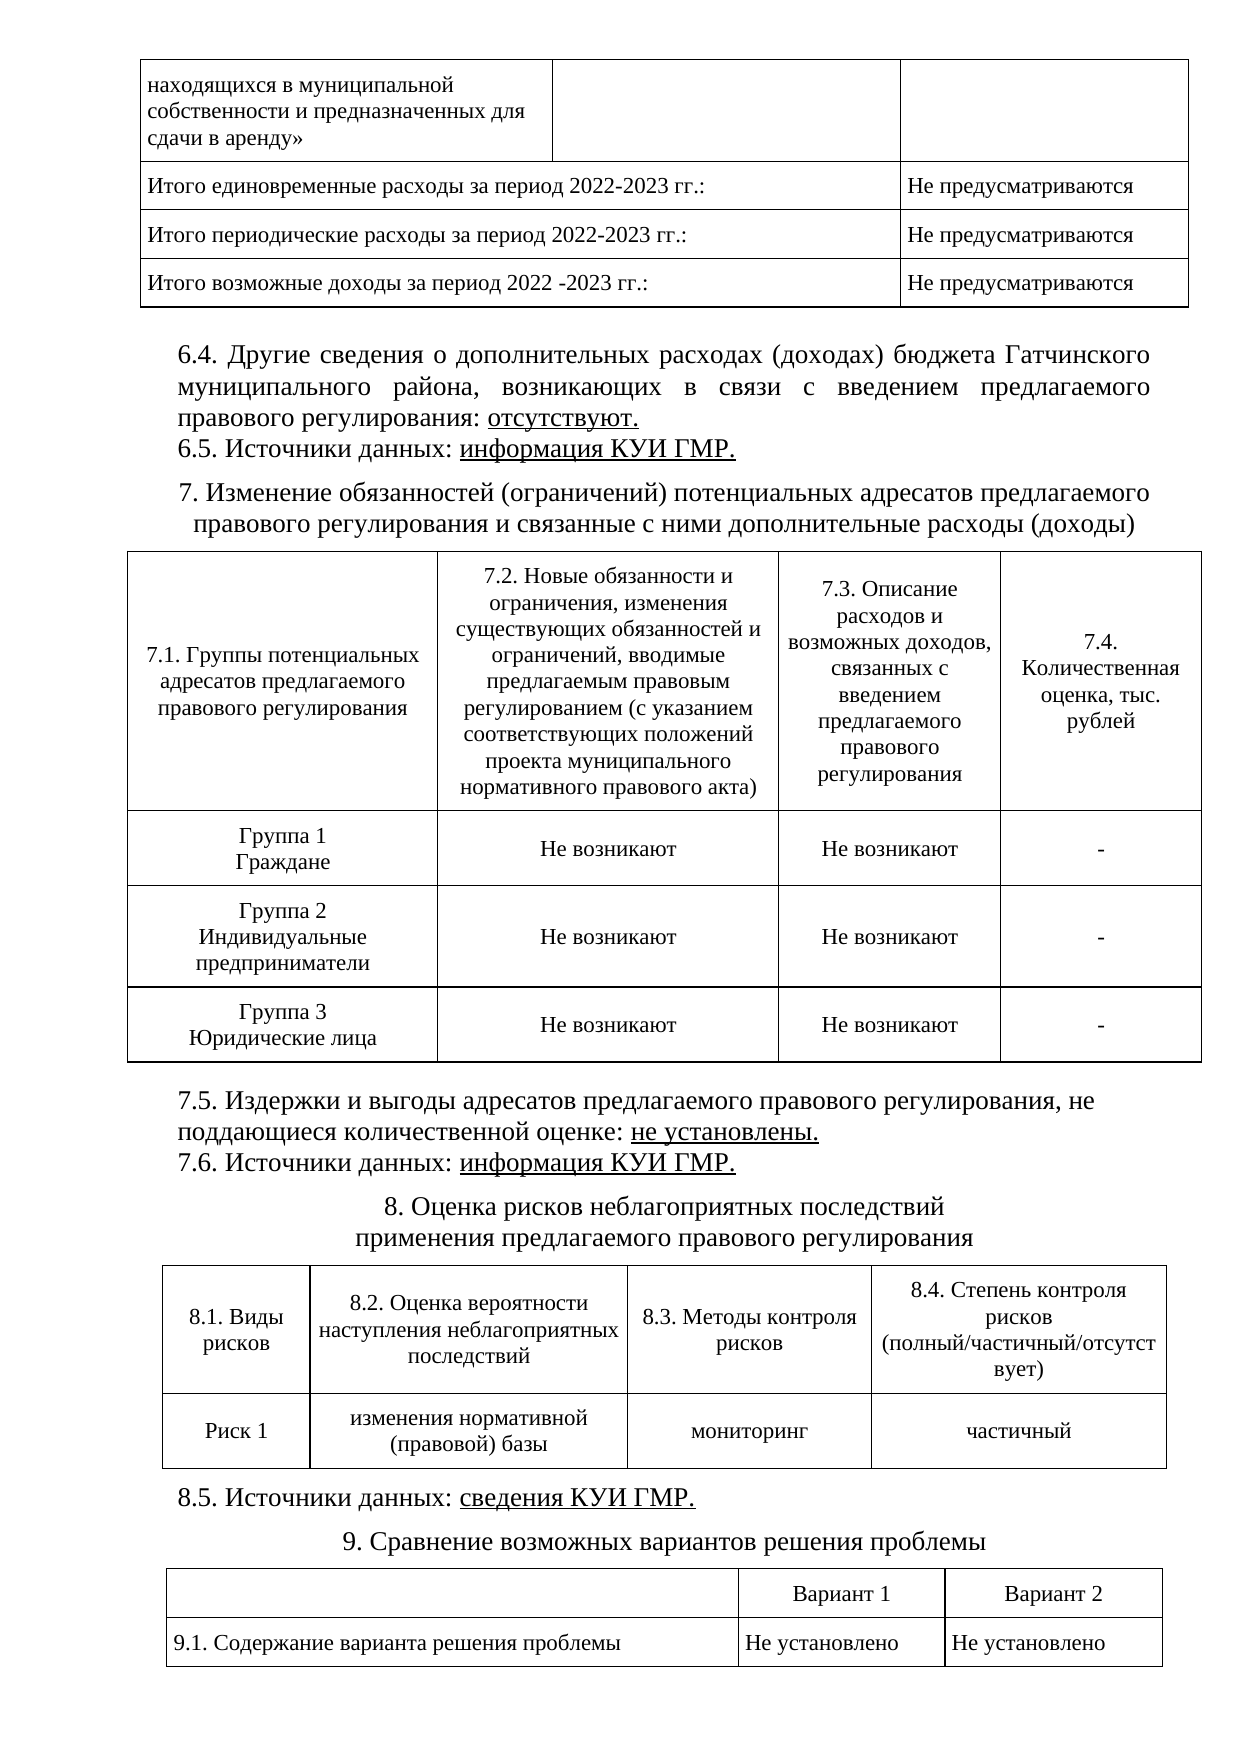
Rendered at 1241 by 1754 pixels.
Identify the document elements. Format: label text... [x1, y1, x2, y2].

text 6.5. Источники данных: информация КУИ ГМР. [177, 432, 1152, 463]
table_header 7.1. Группы потенциальных адресатов предлагаемого правового регулирования [128, 552, 437, 810]
text 7.6. Источники данных: информация КУИ ГМР. [177, 1146, 1152, 1177]
table_cell Не возникают [438, 811, 778, 885]
table_header [167, 1569, 738, 1617]
table_cell Не предусматриваются [901, 162, 1188, 209]
table_header 8.3. Методы контроля рисков [628, 1266, 871, 1392]
table_header 7.2. Новые обязанности и ограничения, изменения существующих обязанностей и ограничений, вводимые предлагаемым правовым регулированием (с указанием соответствующих положений проекта муниципального нормативного правового акта) [438, 552, 778, 810]
table_cell Группа 2 Индивидуальные предприниматели [128, 886, 437, 986]
table_cell - [1001, 811, 1201, 885]
table_cell Группа 1 Граждане [128, 811, 437, 885]
text 7. Изменение обязанностей (ограничений) потенциальных адресатов предлагаемого правового регулирования и связанные с ними дополнительные расходы (доходы) [177, 476, 1152, 538]
table_cell Группа 3 Юридические лица [128, 988, 437, 1061]
table_header 8.1. Виды рисков [163, 1266, 309, 1392]
text 6.4. Другие сведения о дополнительных расходах (доходах) бюджета Гатчинского муниципального района, возникающих в связи с введением предлагаемого правового регулирования: отсутствуют. [177, 339, 1152, 432]
table_cell Не возникают [779, 886, 1000, 986]
table_cell Итого возможные доходы за период 2022 -2023 гг.: [141, 259, 900, 306]
table_cell Не предусматриваются [901, 259, 1188, 306]
text 8.5. Источники данных: сведения КУИ ГМР. [177, 1481, 1152, 1512]
table_cell Не установлено [946, 1618, 1162, 1666]
text 7.5. Издержки и выгоды адресатов предлагаемого правового регулирования, не поддающиеся количественной оценке: не установлены. [177, 1084, 1152, 1146]
table_cell [901, 60, 1188, 161]
text применения предлагаемого правового регулирования [177, 1221, 1152, 1252]
table_cell Не установлено [739, 1618, 944, 1666]
table_cell Не возникают [779, 811, 1000, 885]
text 9. Сравнение возможных вариантов решения проблемы [177, 1524, 1152, 1556]
text 8. Оценка рисков неблагоприятных последствий [177, 1190, 1152, 1221]
table_cell Не возникают [438, 988, 778, 1061]
table_header Вариант 2 [946, 1569, 1162, 1617]
table_cell Итого единовременные расходы за период 2022-2023 гг.: [141, 162, 900, 209]
table_cell - [1001, 988, 1201, 1061]
table_cell частичный [872, 1394, 1166, 1467]
table_cell изменения нормативной (правовой) базы [311, 1394, 627, 1467]
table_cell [553, 60, 900, 161]
table_cell - [1001, 886, 1201, 986]
table_cell Итого периодические расходы за период 2022-2023 гг.: [141, 210, 900, 258]
table_header 8.2. Оценка вероятности наступления неблагоприятных последствий [311, 1266, 627, 1392]
table_header 8.4. Степень контроля рисков (полный/частичный/отсутствует) [872, 1266, 1166, 1392]
table_header 7.4. Количественная оценка, тыс. рублей [1001, 552, 1201, 810]
table_cell Не возникают [438, 886, 778, 986]
table_cell мониторинг [628, 1394, 871, 1467]
table_header Вариант 1 [739, 1569, 944, 1617]
table_header 7.3. Описание расходов и возможных доходов, связанных с введением предлагаемого правового регулирования [779, 552, 1000, 810]
table_cell 9.1. Содержание варианта решения проблемы [167, 1618, 738, 1666]
table_cell Не возникают [779, 988, 1000, 1061]
table_cell Не предусматриваются [901, 210, 1188, 258]
table_cell Риск 1 [163, 1394, 309, 1467]
